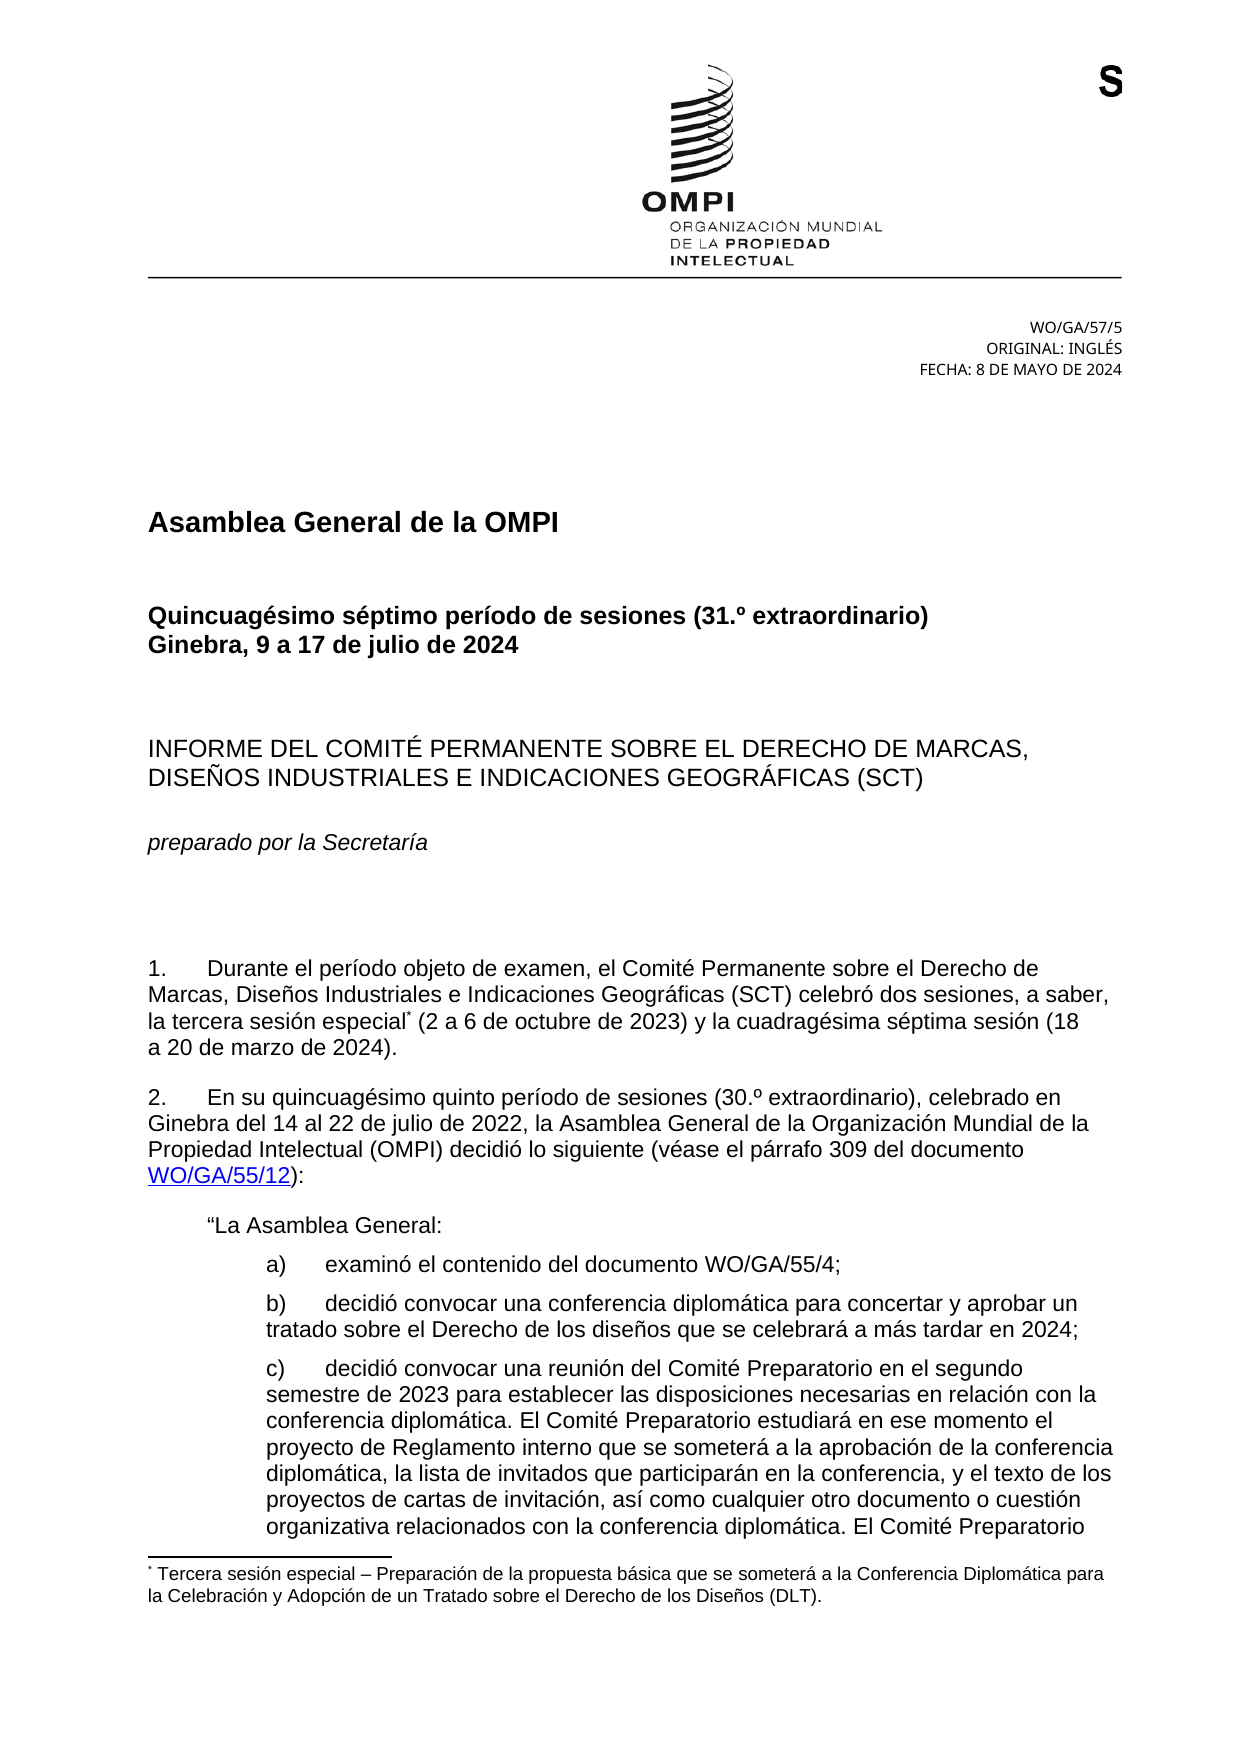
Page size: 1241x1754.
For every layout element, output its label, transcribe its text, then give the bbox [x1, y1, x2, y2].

text ORIGINAL: inglés [148, 338, 1122, 359]
text Asamblea General de la OMPI [148, 505, 1122, 539]
list decidió convocar una conferencia diplomática para concertar y aprobar un tratado sobre el Derecho de los diseños que se celebrará a más tardar en 2024; [266, 1289, 1122, 1342]
text preparado por la Secretaría [148, 829, 1122, 855]
text INFORME DEL COMITÉ PERMANENTE SOBRE EL DERECHO DE MARCAS, DISEÑOS INDUSTRIALES E INDICACIONES GEOGRÁFICAS (SCT) [148, 734, 1122, 791]
text WO/GA/57/5 [148, 316, 1122, 338]
picture [627, 59, 1123, 278]
text Ginebra, 9 a 17 de julio de 2024 [148, 630, 1122, 659]
list “La Asamblea General: [207, 1212, 1122, 1238]
text Quincuagésimo séptimo período de sesiones (31.º extraordinario) [148, 601, 1122, 630]
text En su quincuagésimo quinto período de sesiones (30.º extraordinario), celebrado en Ginebra del 14 al 22 de julio de 2022, la Asamblea General de la Organización Mundial de la Propiedad Intelectual (OMPI) decidió lo siguiente (véase el párrafo 309 del documento WO/GA/55/12): [148, 1083, 1122, 1189]
text FECHA: 8 de mayo de 2024 [148, 359, 1122, 380]
list examinó el contenido del documento WO/GA/55/4; [266, 1251, 1122, 1277]
text Durante el período objeto de examen, el Comité Permanente sobre el Derecho de Marcas, Diseños Industriales e Indicaciones Geográficas (SCT) celebró dos sesiones, a saber, la tercera sesión especial* (2 a 6 de octubre de 2023) y la cuadragésima séptima sesión (18 a 20 de marzo de 2024). [148, 955, 1122, 1061]
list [266, 1355, 1122, 1539]
